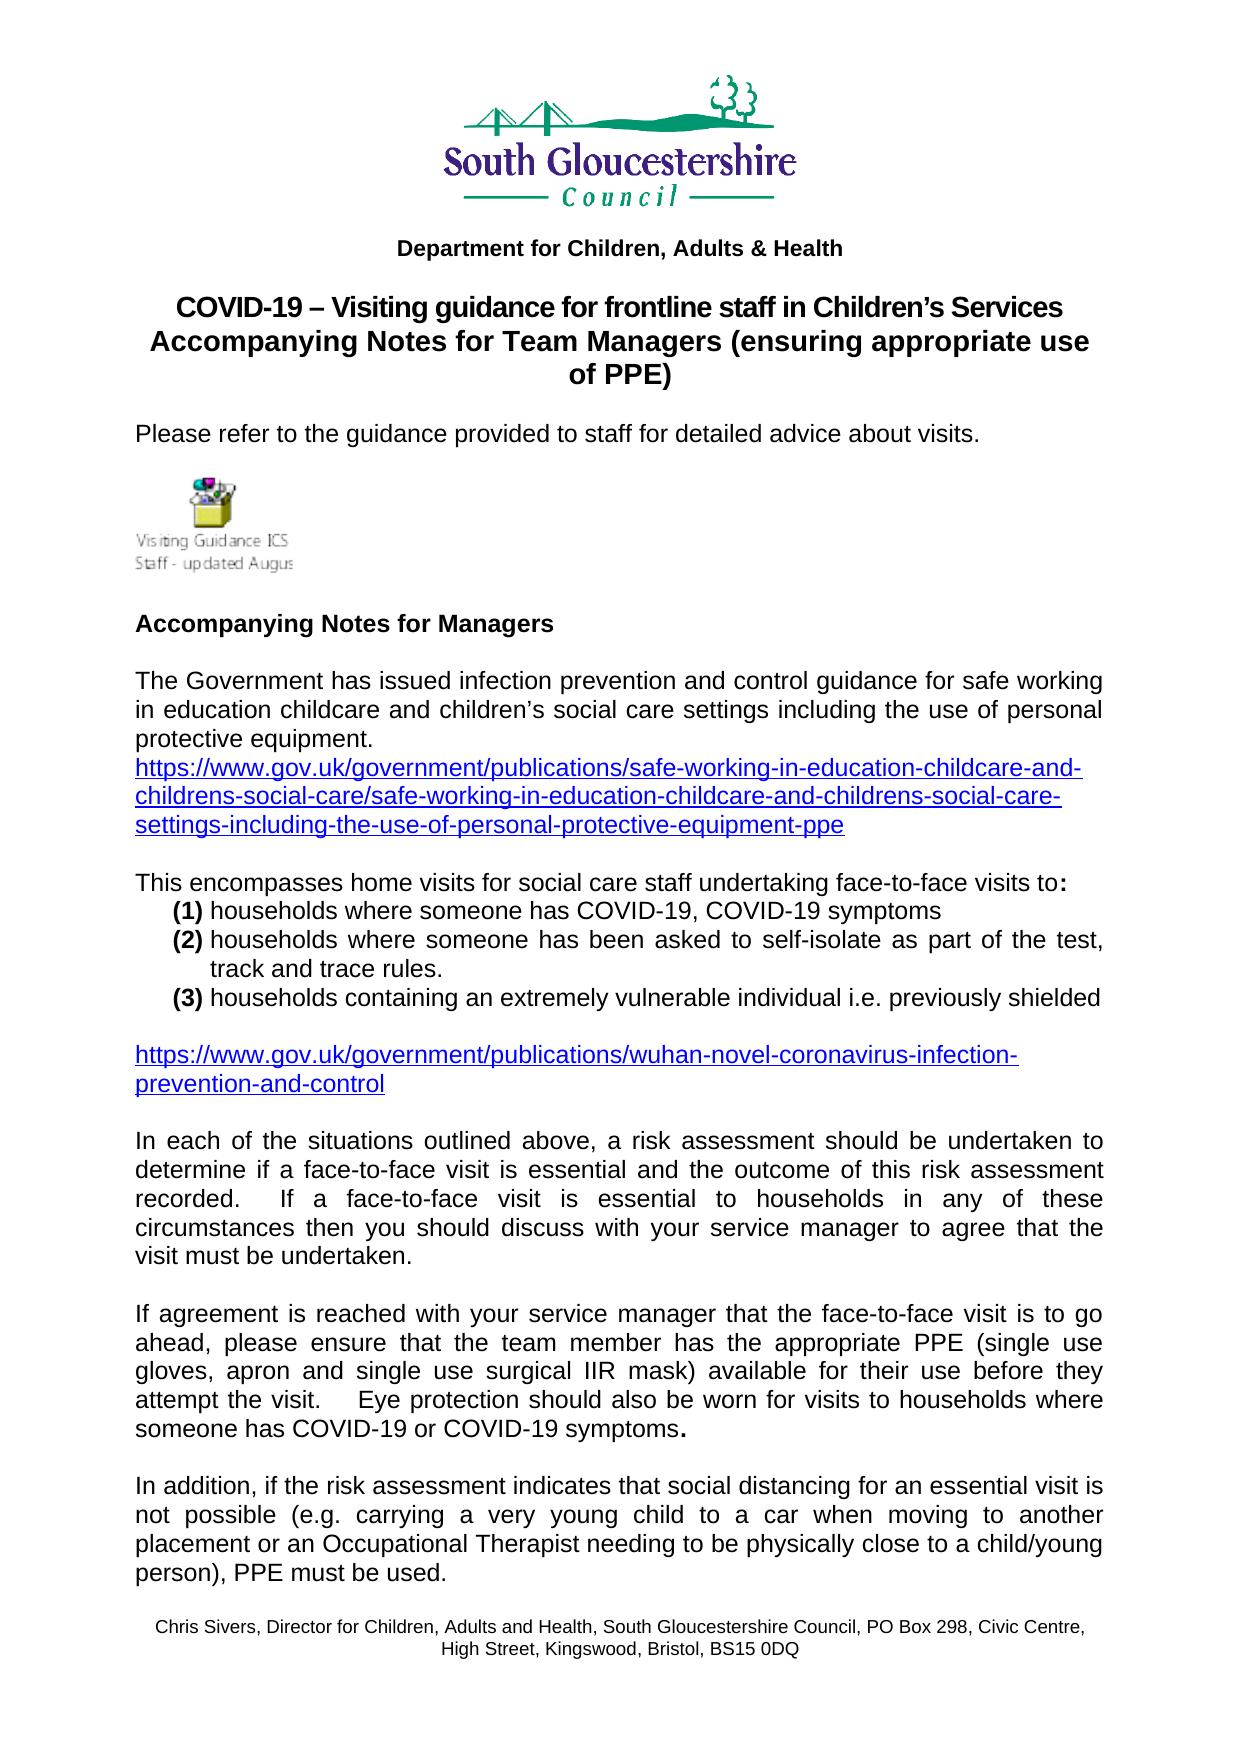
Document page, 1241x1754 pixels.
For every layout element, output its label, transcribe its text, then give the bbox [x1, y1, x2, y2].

text https://www.gov.uk/government/publications/safe-working-in-education-childcare-and-childrens-social-care/safe-working-in-education-childcare-and-childrens-social-care-settings-including-the-use-of-personal-protective-equipment-ppe [135, 753, 1105, 839]
text Accompanying Notes for Team Managers (ensuring appropriate use of PPE) [135, 324, 1105, 391]
text Please refer to the guidance provided to staff for detailed advice about visits. [135, 419, 1105, 448]
text Department for Children, Adults & Health [135, 235, 1105, 261]
text Accompanying Notes for Managers [135, 609, 1105, 638]
list households containing an extremely vulnerable individual i.e. previously shielded [172, 983, 1105, 1011]
title COVID-19 – Visiting guidance for frontline staff in Children’s Services [135, 290, 1105, 324]
text In each of the situations outlined above, a risk assessment should be undertaken to determine if a face-to-face visit is essential and the outcome of this risk assessment recorded. If a face-to-face visit is essential to households in any of these circumstances then you should discuss with your service manager to agree that the visit must be undertaken. [135, 1126, 1105, 1270]
list households where someone has COVID-19, COVID-19 symptoms [172, 896, 1105, 925]
text This encompasses home visits for social care staff undertaking face-to-face visits to: [135, 868, 1105, 896]
text https://www.gov.uk/government/publications/wuhan-novel-coronavirus-infection-prevention-and-control [135, 1040, 1105, 1098]
text If agreement is reached with your service manager that the face-to-face visit is to go ahead, please ensure that the team member has the appropriate PPE (single use gloves, apron and single use surgical IIR mask) available for their use before they attempt the visit. Eye protection should also be worn for visits to households where someone has COVID-19 or COVID-19 symptoms. [135, 1299, 1105, 1443]
text The Government has issued infection prevention and control guidance for safe working in education childcare and children’s social care settings including the use of personal protective equipment. [135, 666, 1105, 753]
list households where someone has been asked to self-isolate as part of the test, track and trace rules. [172, 925, 1105, 983]
picture [443, 75, 797, 207]
text In addition, if the risk assessment indicates that social distancing for an essential visit is not possible (e.g. carrying a very young child to a car when moving to another placement or an Occupational Therapist needing to be physically close to a child/young person), PPE must be used. [135, 1471, 1105, 1586]
